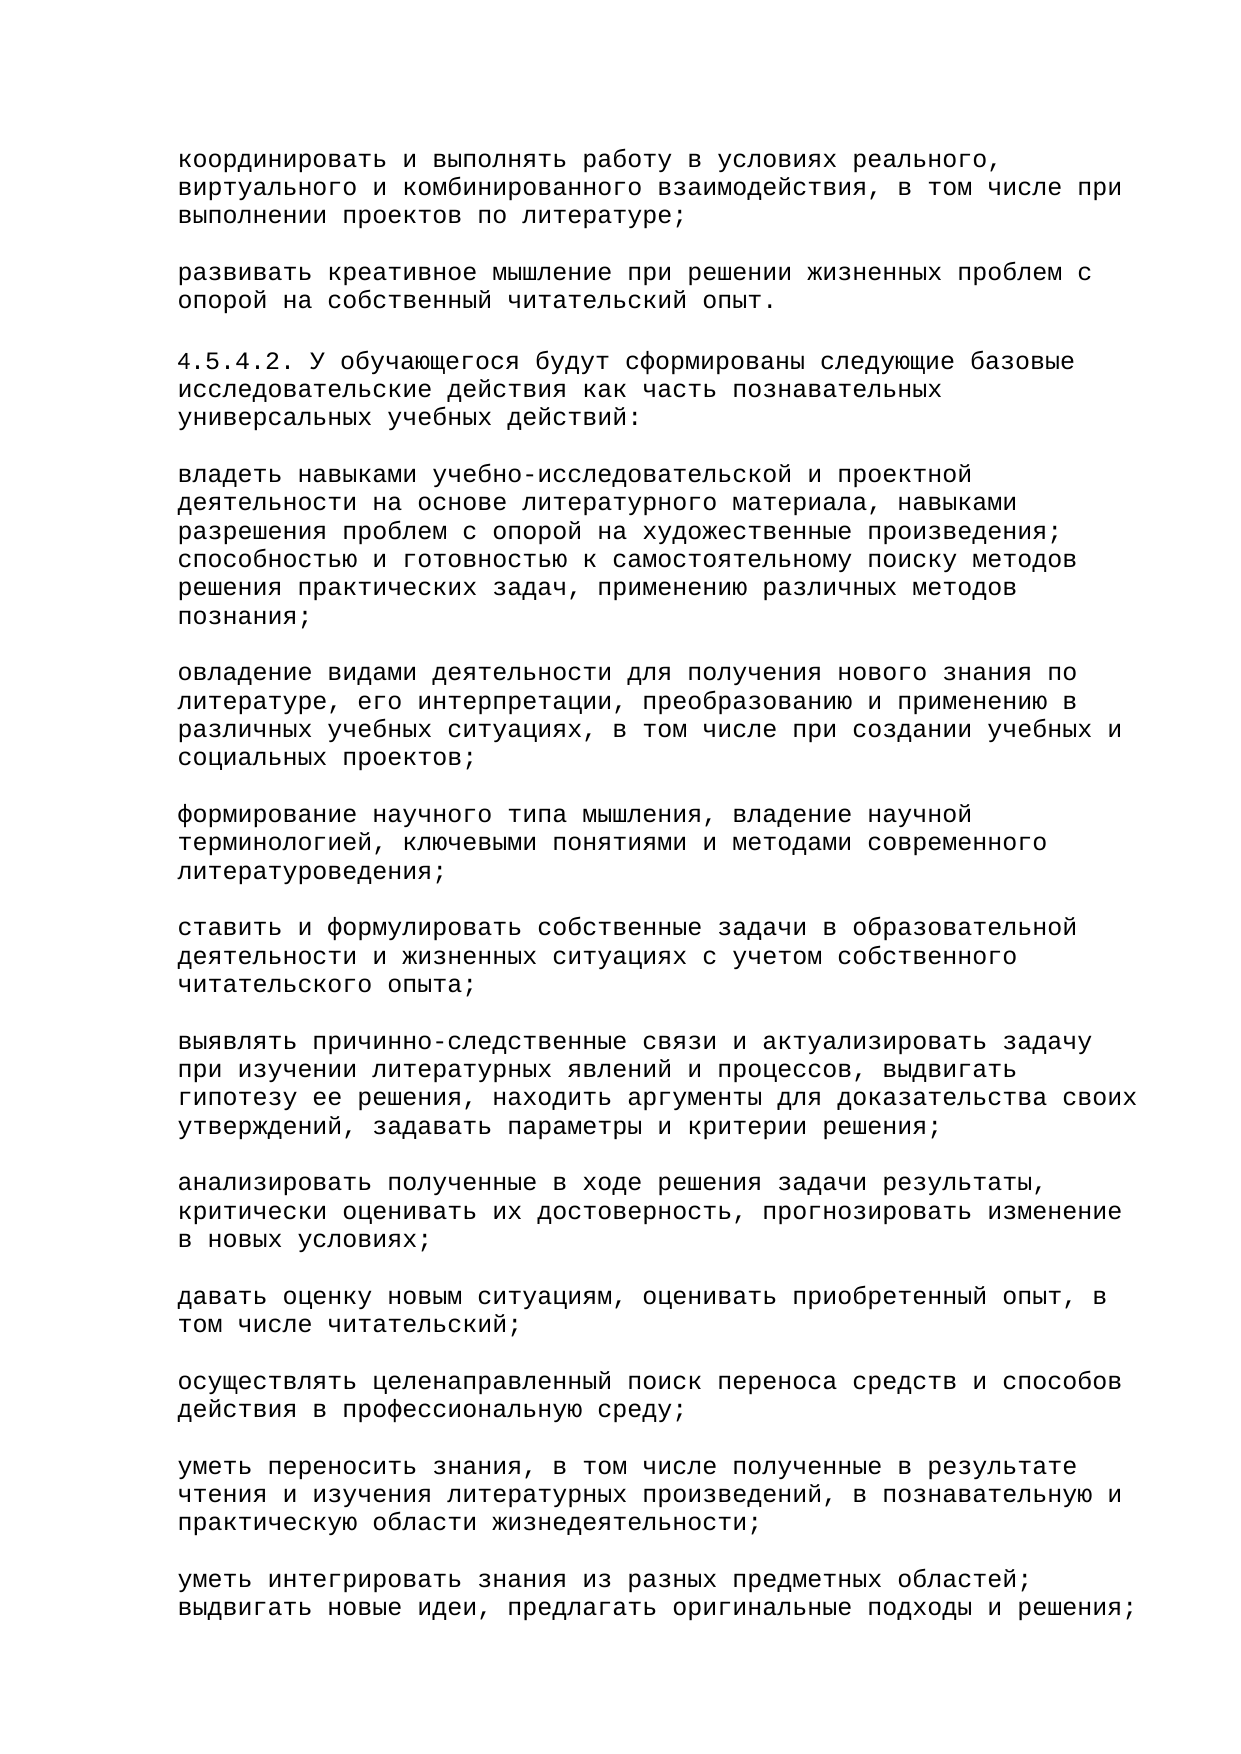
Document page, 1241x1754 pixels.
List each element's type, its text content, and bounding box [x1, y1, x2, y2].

text ставить и формулировать собственные задачи в образовательной деятельности и жизненных ситуациях с учетом собственного читательского опыта; [177, 887, 1152, 1000]
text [177, 1538, 1152, 1623]
text 4.5.4.2. У обучающегося будут сформированы следующие базовые исследовательские действия как часть познавательных универсальных учебных действий: [177, 316, 1152, 433]
text формирование научного типа мышления, владение научной терминологией, ключевыми понятиями и методами современного литературоведения; [177, 773, 1152, 887]
text анализировать полученные в ходе решения задачи результаты, критически оценивать их достоверность, прогнозировать изменение в новых условиях; [177, 1142, 1152, 1255]
text координировать и выполнять работу в условиях реального, виртуального и комбинированного взаимодействия, в том числе при выполнении проектов по литературе; [177, 118, 1152, 231]
text давать оценку новым ситуациям, оценивать приобретенный опыт, в том числе читательский; [177, 1255, 1152, 1340]
text владеть навыками учебно-исследовательской и проектной деятельности на основе литературного материала, навыками разрешения проблем с опорой на художественные произведения; способностью и готовностью к самостоятельному поиску методов решения практических задач, применению различных методов познания; [177, 433, 1152, 632]
text овладение видами деятельности для получения нового знания по литературе, его интерпретации, преобразованию и применению в различных учебных ситуациях, в том числе при создании учебных и социальных проектов; [177, 632, 1152, 773]
text развивать креативное мышление при решении жизненных проблем с опорой на собственный читательский опыт. [177, 231, 1152, 316]
text выявлять причинно-следственные связи и актуализировать задачу при изучении литературных явлений и процессов, выдвигать гипотезу ее решения, находить аргументы для доказательства своих утверждений, задавать параметры и критерии решения; [177, 1000, 1152, 1142]
text осуществлять целенаправленный поиск переноса средств и способов действия в профессиональную среду; [177, 1340, 1152, 1425]
text уметь переносить знания, в том числе полученные в результате чтения и изучения литературных произведений, в познавательную и практическую области жизнедеятельности; [177, 1425, 1152, 1538]
